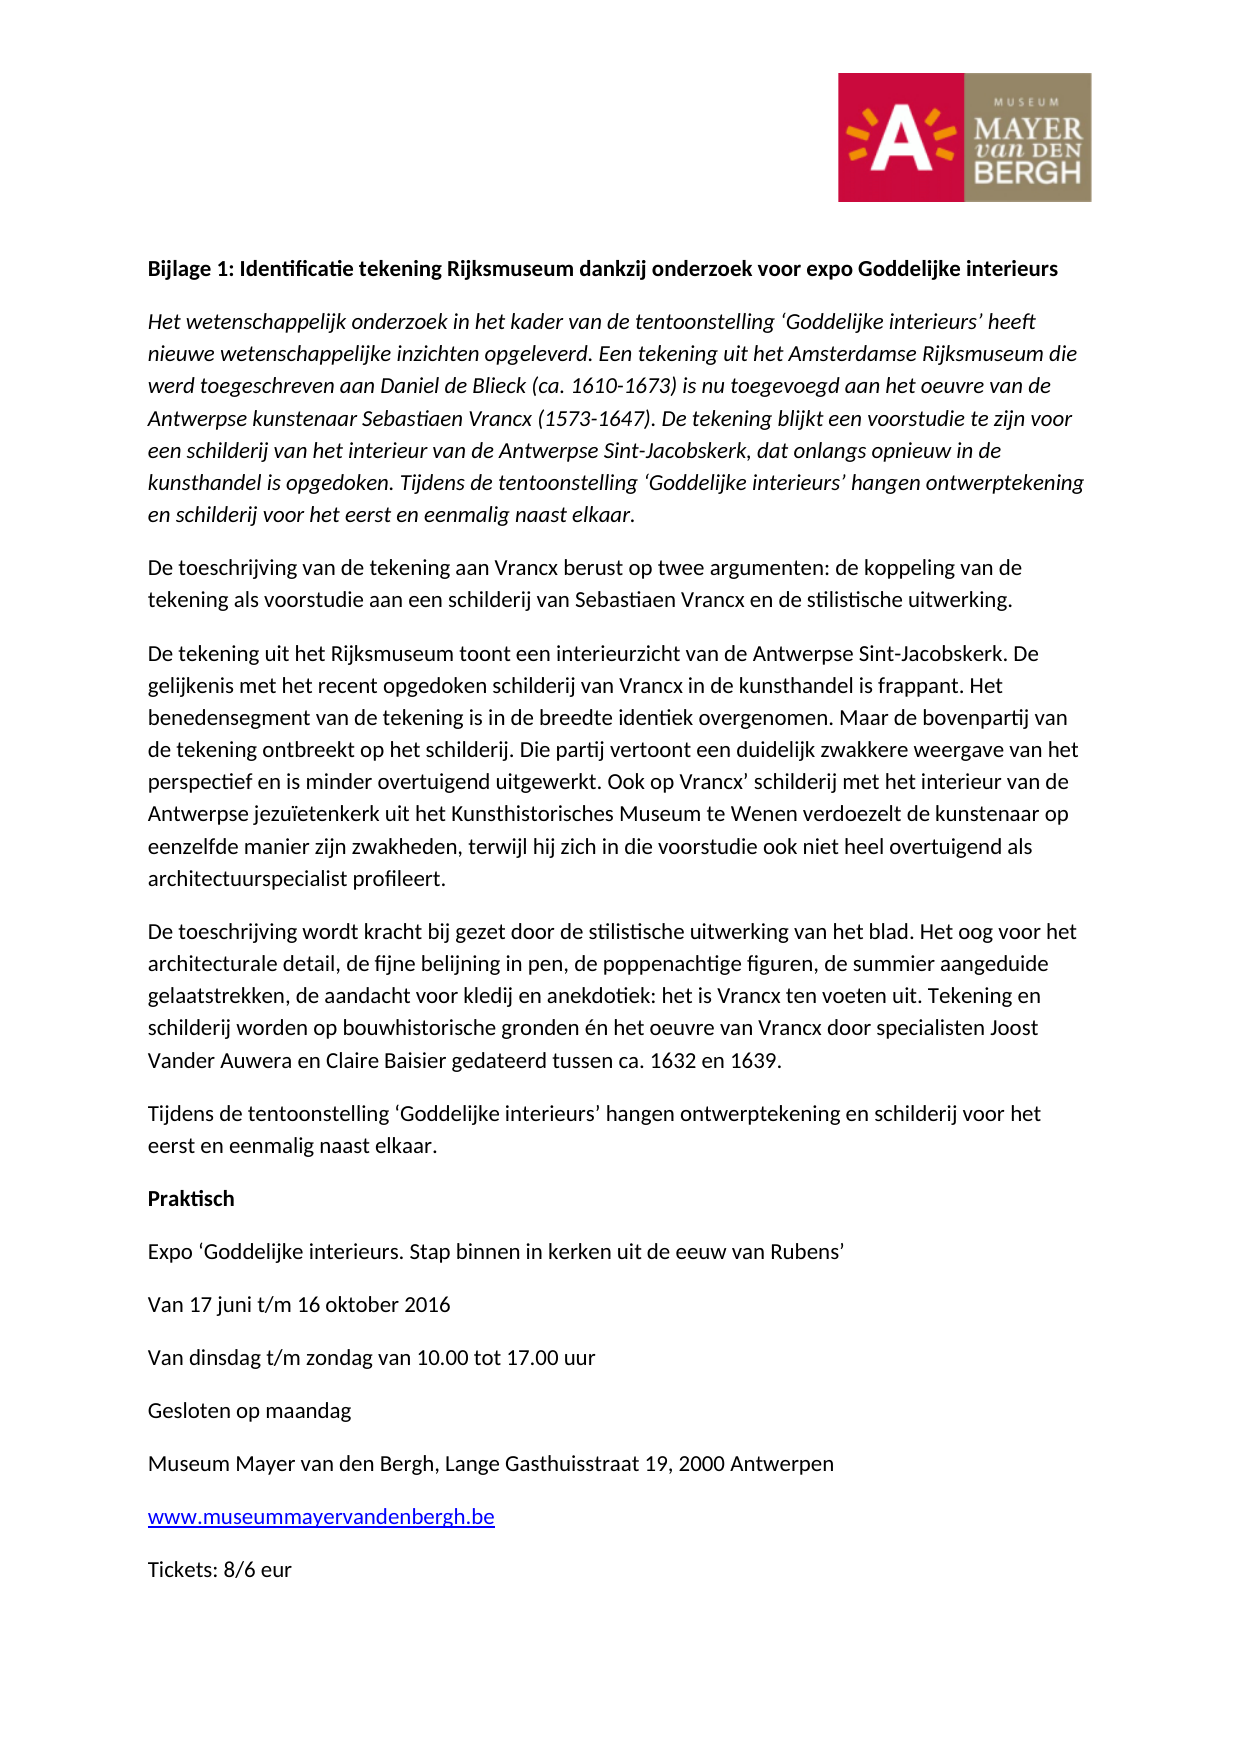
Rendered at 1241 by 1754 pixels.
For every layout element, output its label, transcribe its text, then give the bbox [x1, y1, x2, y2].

text Van dinsdag t/m zondag van 10.00 tot 17.00 uur [148, 1343, 1093, 1371]
text De toeschrijving wordt kracht bij gezet door de stilistische uitwerking van het blad. Het oog voor het architecturale detail, de fijne belijning in pen, de poppenachtige figuren, de summier aangeduide gelaatstrekken, de aandacht voor kledij en anekdotiek: het is Vrancx ten voeten uit. Tekening en schilderij worden op bouwhistorische gronden én het oeuvre van Vrancx door specialisten Joost Vander Auwera en Claire Baisier gedateerd tussen ca. 1632 en 1639. [148, 917, 1093, 1074]
text Gesloten op maandag [148, 1396, 1093, 1424]
text De toeschrijving van de tekening aan Vrancx berust op twee argumenten: de koppeling van de tekening als voorstudie aan een schilderij van Sebastiaen Vrancx en de stilistische uitwerking. [148, 553, 1093, 614]
text Van 17 juni t/m 16 oktober 2016 [148, 1290, 1093, 1318]
text De tekening uit het Rijksmuseum toont een interieurzicht van de Antwerpse Sint-Jacobskerk. De gelijkenis met het recent opgedoken schilderij van Vrancx in de kunsthandel is frappant. Het benedensegment van de tekening is in de breedte identiek overgenomen. Maar de bovenpartij van de tekening ontbreekt op het schilderij. Die partij vertoont een duidelijk zwakkere weergave van het perspectief en is minder overtuigend uitgewerkt. Ook op Vrancx’ schilderij met het interieur van de Antwerpse jezuïetenkerk uit het Kunsthistorisches Museum te Wenen verdoezelt de kunstenaar op eenzelfde manier zijn zwakheden, terwijl hij zich in die voorstudie ook niet heel overtuigend als architectuurspecialist profileert. [148, 639, 1093, 892]
text Tijdens de tentoonstelling ‘Goddelijke interieurs’ hangen ontwerptekening en schilderij voor het eerst en eenmalig naast elkaar. [148, 1099, 1093, 1159]
picture [838, 73, 1093, 202]
text www.museummayervandenbergh.be [148, 1502, 1093, 1530]
text Bijlage 1: Identificatie tekening Rijksmuseum dankzij onderzoek voor expo Goddelijke interieurs [148, 254, 1093, 282]
text Praktisch [148, 1184, 1093, 1212]
text Museum Mayer van den Bergh, Lange Gasthuisstraat 19, 2000 Antwerpen [148, 1449, 1093, 1477]
text Het wetenschappelijk onderzoek in het kader van de tentoonstelling ‘Goddelijke interieurs’ heeft nieuwe wetenschappelijke inzichten opgeleverd. Een tekening uit het Amsterdamse Rijksmuseum die werd toegeschreven aan Daniel de Blieck (ca. 1610-1673) is nu toegevoegd aan het oeuvre van de Antwerpse kunstenaar Sebastiaen Vrancx (1573-1647). De tekening blijkt een voorstudie te zijn voor een schilderij van het interieur van de Antwerpse Sint-Jacobskerk, dat onlangs opnieuw in de kunsthandel is opgedoken. Tijdens de tentoonstelling ‘Goddelijke interieurs’ hangen ontwerptekening en schilderij voor het eerst en eenmalig naast elkaar. [148, 307, 1093, 528]
text Tickets: 8/6 eur [148, 1555, 1093, 1583]
text Expo ‘Goddelijke interieurs. Stap binnen in kerken uit de eeuw van Rubens’ [148, 1237, 1093, 1265]
